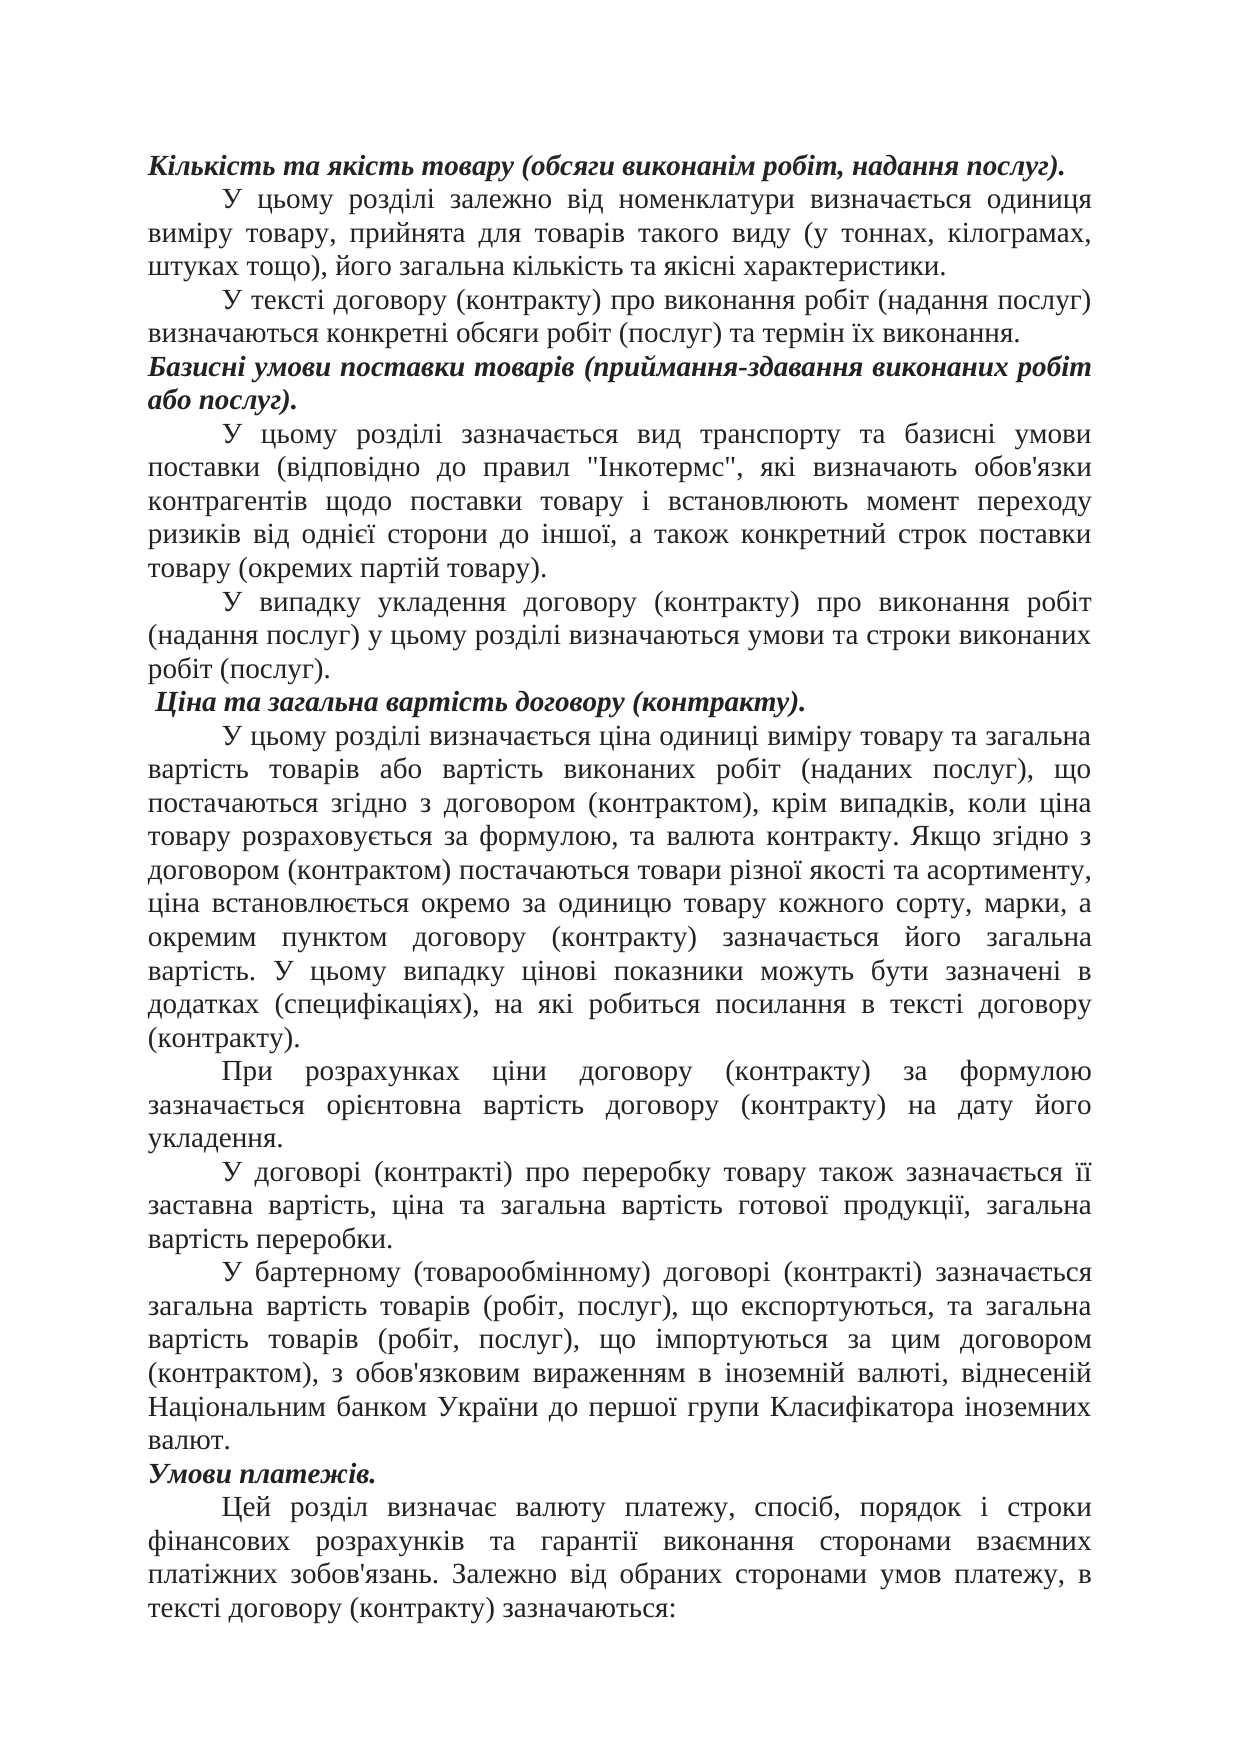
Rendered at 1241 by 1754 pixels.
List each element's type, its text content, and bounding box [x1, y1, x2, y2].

text Кількість та якість товару (обсяги виконанім робіт, надання послуг). [148, 148, 1093, 181]
text Умови платежів. [148, 1456, 1093, 1489]
text У тексті договору (контракту) про виконання робіт (надання послуг) визначаються конкретні обсяги робіт (послуг) та термін їх виконання. [148, 282, 1093, 349]
text Ціна та загальна вартість договору (контракту). [148, 684, 1093, 718]
text При розрахунках ціни договору (контракту) за формулою зазначається орієнтовна вартість договору (контракту) на дату його укладення. [148, 1053, 1093, 1154]
text У договорі (контракті) про переробку товару також зазначається її заставна вартість, ціна та загальна вартість готової продукції, загальна вартість переробки. [148, 1154, 1093, 1254]
text Базисні умови поставки товарів (приймання-здавання виконаних робіт або послуг). [148, 349, 1093, 416]
text У бартерному (товарообмінному) договорі (контракті) зазначається загальна вартість товарів (робіт, послуг), що експортуються, та загальна вартість товарів (робіт, послуг), що імпортуються за цим договором (контрактом), з обов'язковим вираженням в іноземній валюті, віднесеній Національним банком України до першої групи Класифікатора іноземних валют. [148, 1254, 1093, 1456]
text У цьому розділі зазначається вид транспорту та базисні умови поставки (відповідно до правил "Інкотермс", які визначають обов'язки контрагентів щодо поставки товару і встановлюють момент переходу ризиків від однієї сторони до іншої, а також конкретний строк поставки товару (окремих партій товару). [148, 416, 1093, 584]
text У цьому розділі залежно від номенклатури визначається одиниця виміру товару, прийнята для товарів такого виду (у тоннах, кілограмах, штуках тощо), його загальна кількість та якісні характеристики. [148, 181, 1093, 282]
text Цей розділ визначає валюту платежу, спосіб, порядок і строки фінансових розрахунків та гарантії виконання сторонами взаємних платіжних зобов'язань. Залежно від обраних сторонами умов платежу, в тексті договору (контракту) зазначаються: [148, 1489, 1093, 1623]
text У цьому розділі визначається ціна одиниці виміру товару та загальна вартість товарів або вартість виконаних робіт (наданих послуг), що постачаються згідно з договором (контрактом), крім випадків, коли ціна товару розраховується за формулою, та валюта контракту. Якщо згідно з договором (контрактом) постачаються товари різної якості та асортименту, ціна встановлюється окремо за одиницю товару кожного сорту, марки, а окремим пунктом договору (контракту) зазначається його загальна вартість. У цьому випадку цінові показники можуть бути зазначені в додатках (специфікаціях), на які робиться посилання в тексті договору (контракту). [148, 718, 1093, 1053]
text У випадку укладення договору (контракту) про виконання робіт (надання послуг) у цьому розділі визначаються умови та строки виконаних робіт (послуг). [148, 584, 1093, 684]
